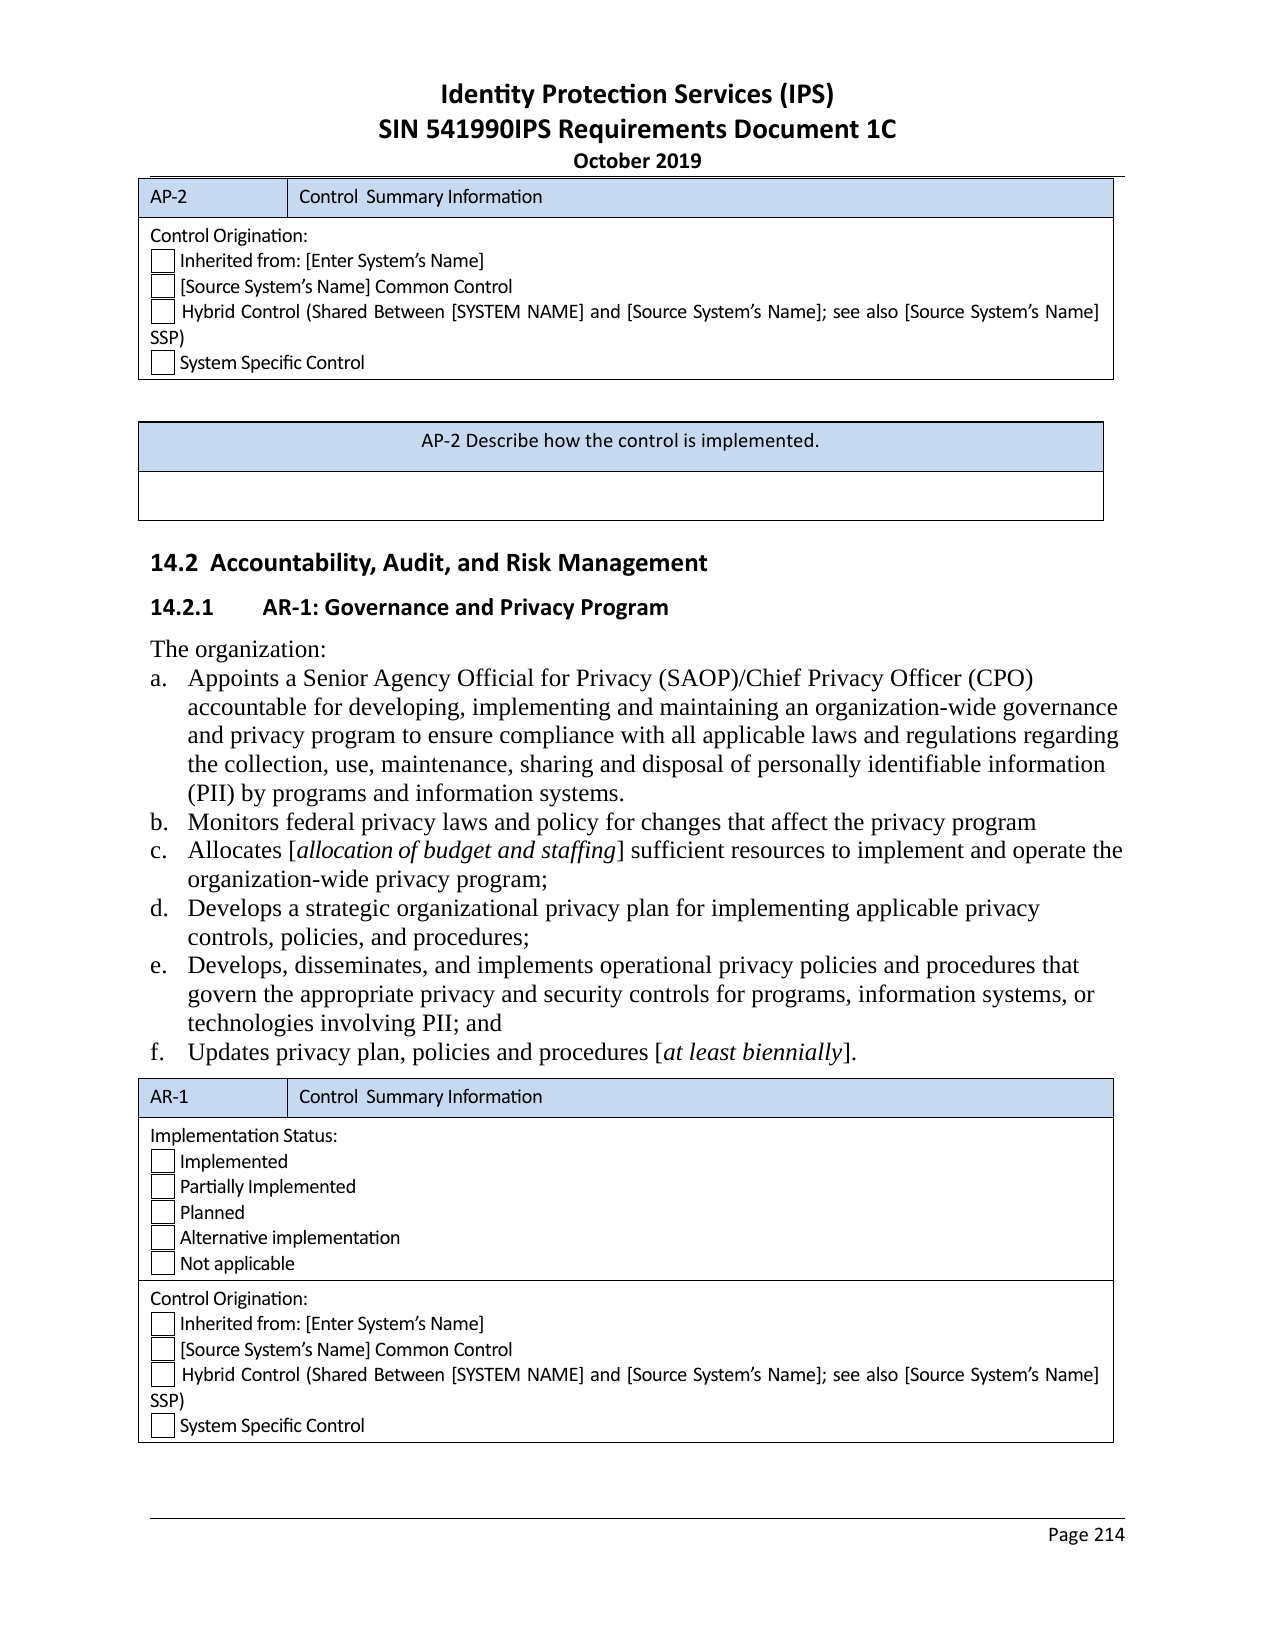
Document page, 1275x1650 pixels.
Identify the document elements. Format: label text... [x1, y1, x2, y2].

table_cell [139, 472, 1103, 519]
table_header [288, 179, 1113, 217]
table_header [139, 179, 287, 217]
list Appoints a Senior Agency Official for Privacy (SAOP)/Chief Privacy Officer (CPO) accountable for developing, implementing and maintaining an organization-wide governance and privacy program to ensure compliance with all applicable laws and regulations regarding the collection, use, maintenance, sharing and disposal of personally identifiable information (PII) by programs and information systems. [150, 663, 1125, 807]
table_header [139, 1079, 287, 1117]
list Updates privacy plan, policies and procedures [at least biennially]. [150, 1037, 1125, 1065]
list Develops a strategic organizational privacy plan for implementing applicable privacy controls, policies, and procedures; [150, 893, 1125, 950]
list Allocates [allocation of budget and staffing] sufficient resources to implement and operate the organization-wide privacy program; [150, 835, 1125, 893]
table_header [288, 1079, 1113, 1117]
list Monitors federal privacy laws and policy for changes that affect the privacy program [150, 807, 1125, 835]
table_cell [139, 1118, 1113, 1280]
text The organization: [150, 634, 1125, 663]
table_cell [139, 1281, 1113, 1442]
text AR-1: Governance and Privacy Program [150, 591, 1125, 622]
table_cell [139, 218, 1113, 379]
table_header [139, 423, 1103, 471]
subtitle Accountability, Audit, and Risk Management [150, 546, 1125, 579]
list Develops, disseminates, and implements operational privacy policies and procedures that govern the appropriate privacy and security controls for programs, information systems, or technologies involving PII; and [150, 950, 1125, 1037]
